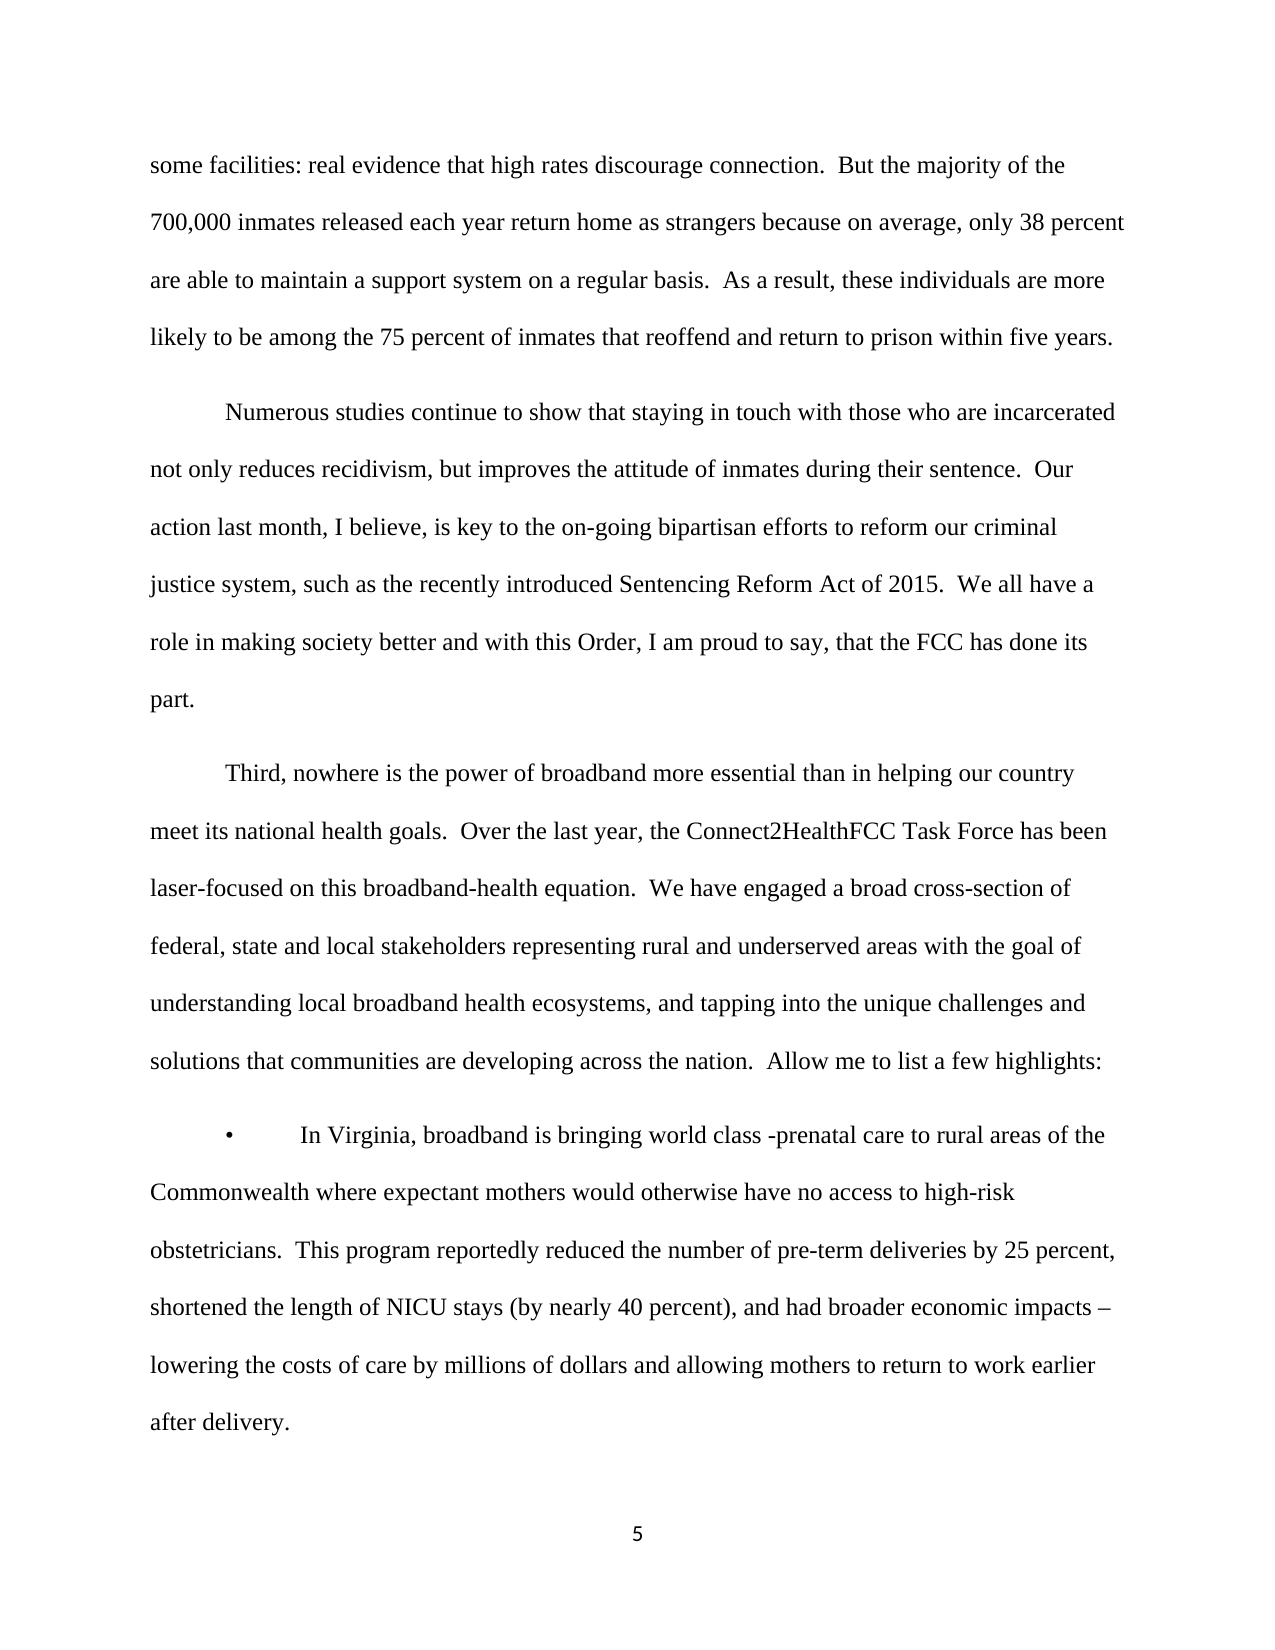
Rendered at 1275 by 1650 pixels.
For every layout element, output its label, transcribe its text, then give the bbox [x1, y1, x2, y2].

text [150, 150, 1125, 351]
text • In Virginia, broadband is bringing world class -prenatal care to rural areas of the Commonwealth where expectant mothers would otherwise have no access to high-risk obstetricians. This program reportedly reduced the number of pre-term deliveries by 25 percent, shortened the length of NICU stays (by nearly 40 percent), and had broader economic impacts – lowering the costs of care by millions of dollars and allowing mothers to return to work earlier after delivery. [150, 1120, 1125, 1436]
text Third, nowhere is the power of broadband more essential than in helping our country meet its national health goals. Over the last year, the Connect2HealthFCC Task Force has been laser-focused on this broadband-health equation. We have engaged a broad cross-section of federal, state and local stakeholders representing rural and underserved areas with the goal of understanding local broadband health ecosystems, and tapping into the unique challenges and solutions that communities are developing across the nation. Allow me to list a few highlights: [150, 758, 1125, 1074]
text Numerous studies continue to show that staying in touch with those who are incarcerated not only reduces recidivism, but improves the attitude of inmates during their sentence. Our action last month, I believe, is key to the on-going bipartisan efforts to reform our criminal justice system, such as the recently introduced Sentencing Reform Act of 2015. We all have a role in making society better and with this Order, I am proud to say, that the FCC has done its part. [150, 397, 1125, 713]
